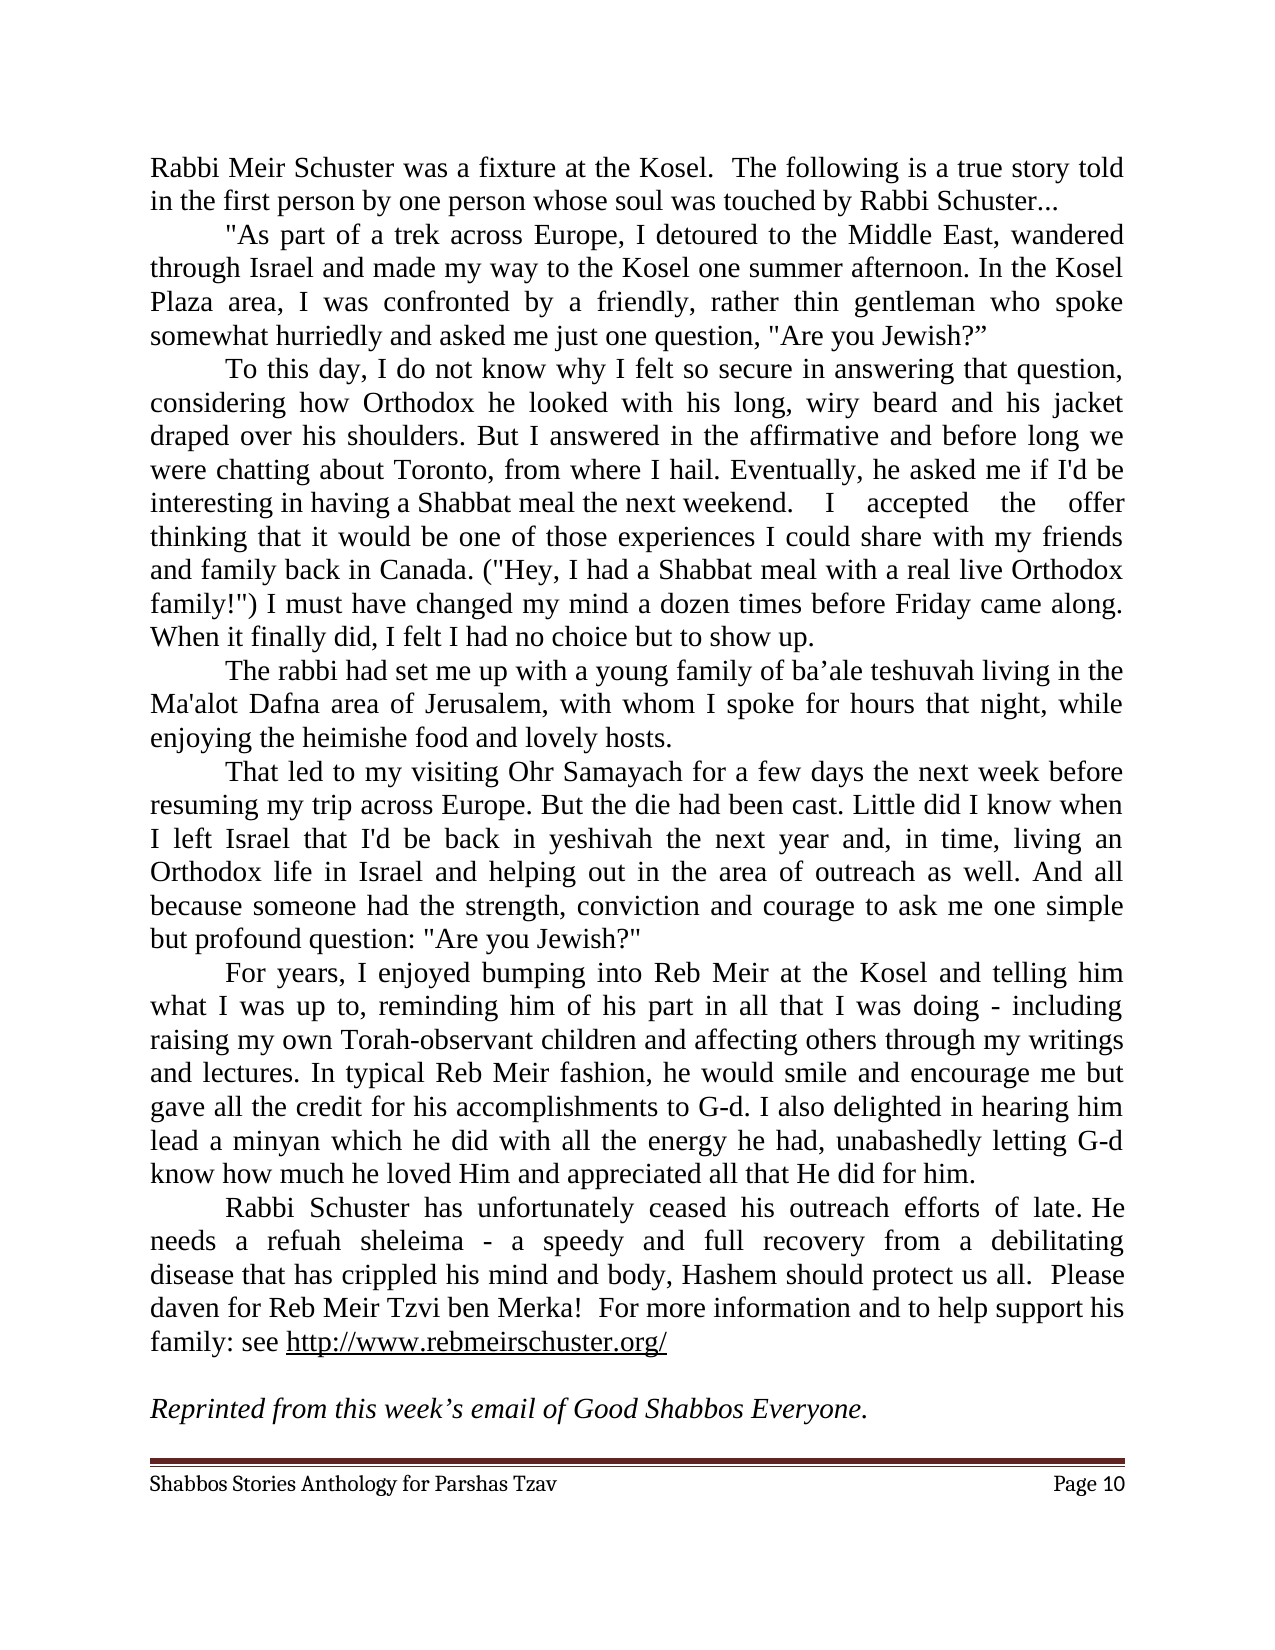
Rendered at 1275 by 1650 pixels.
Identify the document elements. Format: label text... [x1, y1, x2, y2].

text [150, 150, 1125, 217]
text The rabbi had set me up with a young family of ba’ale teshuvah living in the Ma'alot Dafna area of Jerusalem, with whom I spoke for hours that night, while enjoying the heimishe food and lovely hosts. [150, 653, 1125, 754]
text That led to my visiting Ohr Samayach for a few days the next week before resuming my trip across Europe. But the die had been cast. Little did I know when I left Israel that I'd be back in yeshivah the next year and, in time, living an Orthodox life in Israel and helping out in the area of outreach as well. And all because someone had the strength, conviction and courage to ask me one simple but profound question: "Are you Jewish?" [150, 754, 1125, 955]
text Reprinted from this week’s email of Good Shabbos Everyone. [150, 1391, 1125, 1424]
text For years, I enjoyed bumping into Reb Meir at the Kosel and telling him what I was up to, reminding him of his part in all that I was doing - including raising my own Torah-observant children and affecting others through my writings and lectures. In typical Reb Meir fashion, he would smile and encourage me but gave all the credit for his accomplishments to G-d. I also delighted in hearing him lead a minyan which he did with all the energy he had, unabashedly letting G-d know how much he loved Him and appreciated all that He did for him. [150, 955, 1125, 1190]
text Rabbi Schuster has unfortunately ceased his outreach efforts of late. He needs a refuah sheleima - a speedy and full recovery from a debilitating disease that has crippled his mind and body, Hashem should protect us all. Please daven for Reb Meir Tzvi ben Merka! For more information and to help support his family: see http://www.rebmeirschuster.org/ [150, 1190, 1125, 1357]
text To this day, I do not know why I felt so secure in answering that question, considering how Orthodox he looked with his long, wiry beard and his jacket draped over his shoulders. But I answered in the affirmative and before long we were chatting about Toronto, from where I hail. Eventually, he asked me if I'd be interesting in having a Shabbat meal the next weekend. I accepted the offer thinking that it would be one of those experiences I could share with my friends and family back in Canada. ("Hey, I had a Shabbat meal with a real live Orthodox family!") I must have changed my mind a dozen times before Friday came along. When it finally did, I felt I had no choice but to show up. [150, 351, 1125, 653]
text "As part of a trek across Europe, I detoured to the Middle East, wandered through Israel and made my way to the Kosel one summer afternoon. In the Kosel Plaza area, I was confronted by a friendly, rather thin gentleman who spoke somewhat hurriedly and asked me just one question, "Are you Jewish?” [150, 217, 1125, 351]
